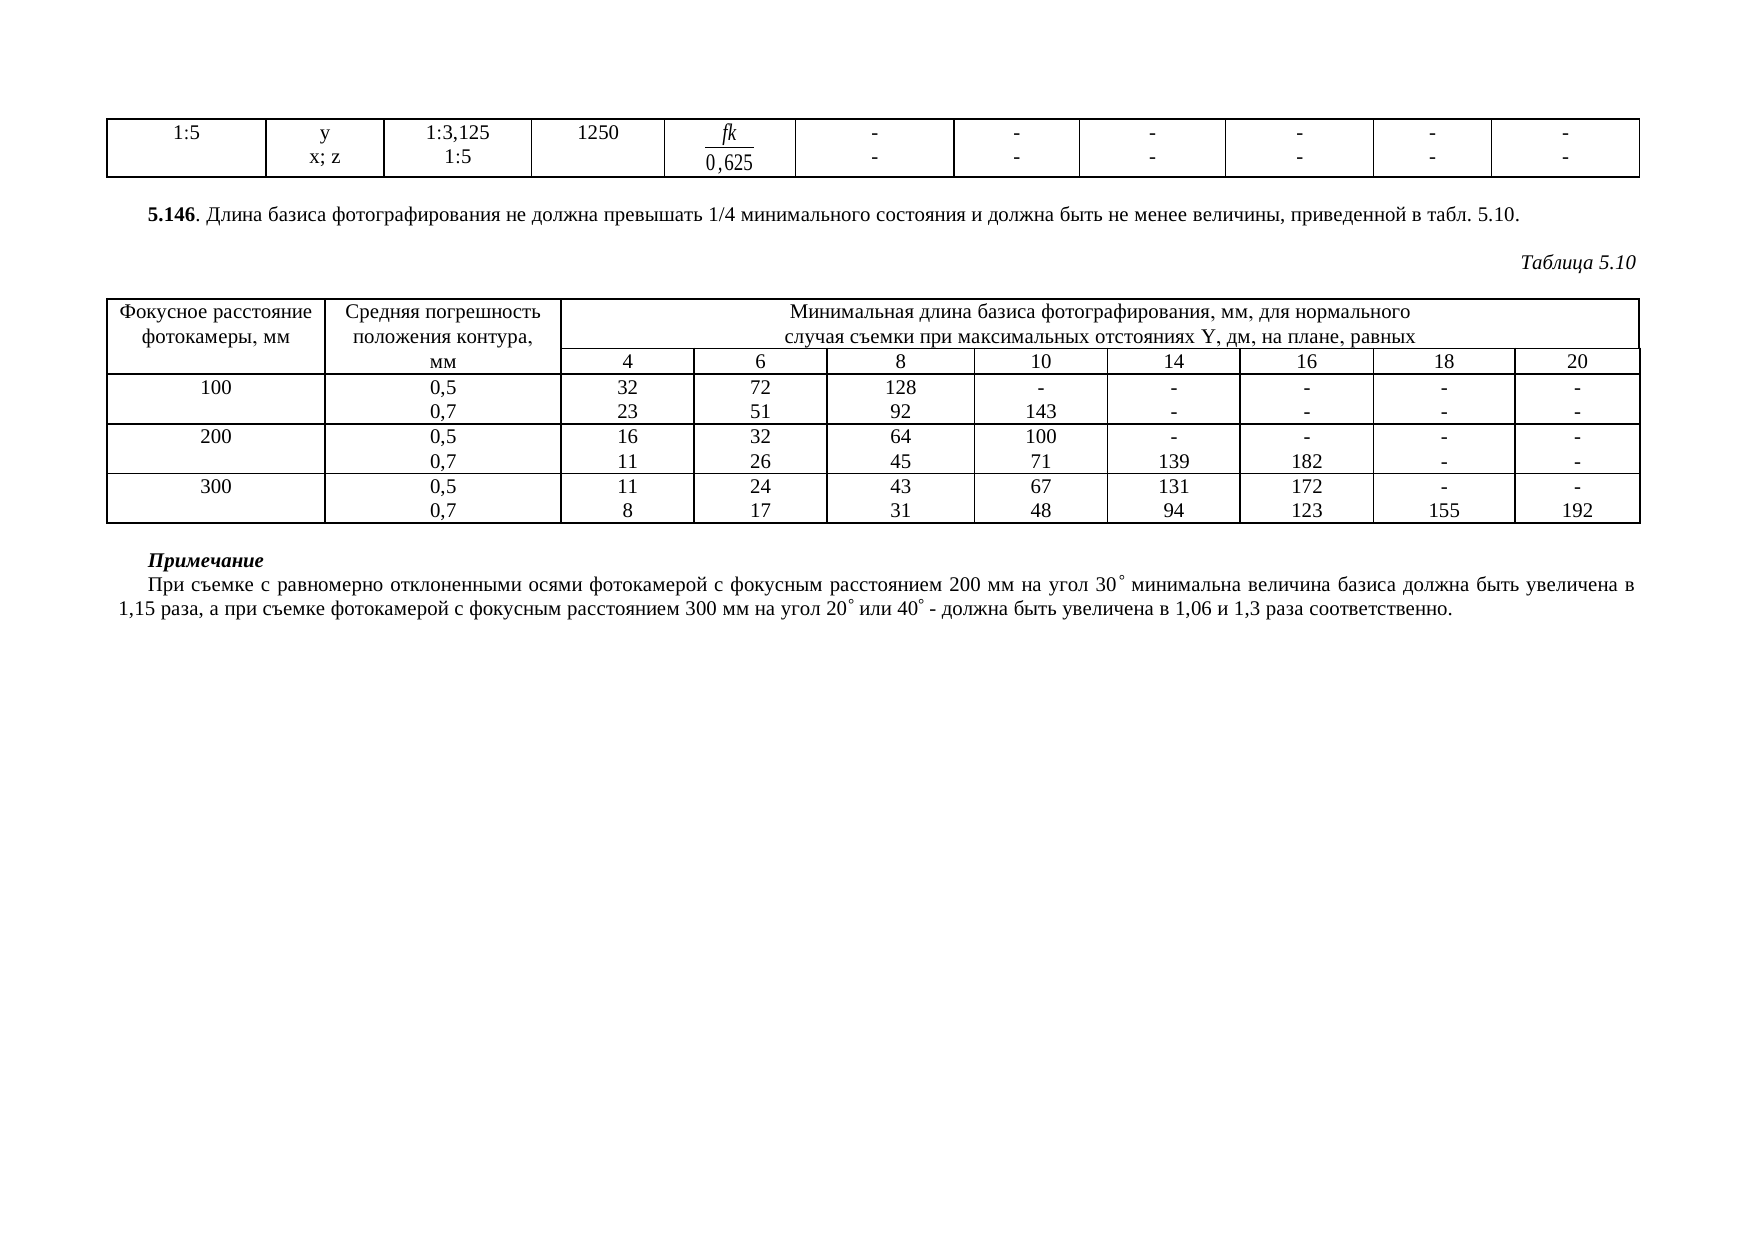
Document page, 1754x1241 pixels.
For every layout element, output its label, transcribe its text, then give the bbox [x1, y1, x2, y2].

table_cell 4 [562, 349, 693, 373]
table_cell 8 [828, 349, 974, 373]
table_cell 11 [562, 449, 693, 472]
table_cell - [1516, 425, 1639, 448]
table_cell 17 [695, 498, 826, 522]
table_cell y x; z [267, 120, 383, 176]
table_cell 0,7 [326, 449, 560, 472]
table_cell - [1374, 425, 1514, 448]
table_cell - [1374, 375, 1514, 399]
table_cell - - [796, 120, 953, 176]
table_cell - [1374, 399, 1514, 423]
table_cell - [1516, 375, 1639, 399]
table_cell 15 [108, 120, 265, 176]
table_cell 0,7 [326, 498, 560, 522]
table_cell 123 [1241, 498, 1373, 522]
table_cell 200 [108, 425, 324, 448]
table_cell 31 [828, 498, 974, 522]
table_cell 20 [1516, 349, 1639, 373]
table_cell - - [1226, 120, 1373, 176]
table_cell - [1516, 449, 1639, 472]
table_cell 143 [975, 399, 1107, 423]
table_header Фокусное расстояние фотокамеры мм [108, 300, 324, 347]
table_cell 14 [1108, 349, 1239, 373]
table_cell 8 [562, 498, 693, 522]
table_cell [665, 120, 795, 176]
table_cell - [1108, 375, 1239, 399]
table_cell 71 [975, 449, 1107, 472]
table_cell 0,5 [326, 474, 560, 498]
text Примечание [118, 548, 1636, 572]
table_cell 10 [975, 349, 1107, 373]
table_cell 192 [1516, 498, 1639, 522]
table_cell - - [1080, 120, 1225, 176]
table_cell [108, 498, 324, 522]
table_cell - - [1374, 120, 1491, 176]
table_cell 182 [1241, 449, 1373, 472]
table_cell [108, 449, 324, 472]
table_cell - [1108, 425, 1239, 448]
table_cell 1250 [532, 120, 664, 176]
table_cell 92 [828, 399, 974, 423]
table_cell 18 [1374, 349, 1514, 373]
table_cell 0,5 [326, 425, 560, 448]
text 5.146. Длина базиса фотографирования не должна превышать 1/4 минимального состояния и должна быть не менее величины, приведенной в табл. 5.10. [118, 202, 1636, 226]
table_cell 13,125 15 [385, 120, 531, 176]
table_cell 0,7 [326, 399, 560, 423]
table_cell - [1241, 399, 1373, 423]
table_cell 16 [562, 425, 693, 448]
table_cell 6 [695, 349, 826, 373]
table_cell 23 [562, 399, 693, 423]
table_cell 172 [1241, 474, 1373, 498]
table_cell - [1516, 399, 1639, 423]
table_cell [108, 348, 324, 373]
table_cell 0,5 [326, 375, 560, 399]
table_cell - [1374, 449, 1514, 472]
table_cell 100 [108, 375, 324, 399]
table_cell - [1108, 399, 1239, 423]
table_cell 48 [975, 498, 1107, 522]
table_cell 43 [828, 474, 974, 498]
text При съемке с равномерно отклоненными осями фотокамерой с фокусным расстоянием 200 мм на угол 30 минимальна величина базиса должна быть увеличена в 1,15 раза, а при съемке фотокамерой с фокусным расстоянием 300 мм на угол 20 или 40 - должна быть увеличена в 1,06 и 1,3 раза соответственно. [118, 572, 1636, 620]
table_cell 72 [695, 375, 826, 399]
table_cell - - [955, 120, 1079, 176]
table_cell 67 [975, 474, 1107, 498]
table_cell 131 [1108, 474, 1239, 498]
table_cell 155 [1374, 498, 1514, 522]
table_cell - - [1492, 120, 1639, 176]
table_cell - [1516, 474, 1639, 498]
table_cell 139 [1108, 449, 1239, 472]
table_cell 300 [108, 474, 324, 498]
table_cell - [1374, 474, 1514, 498]
table_cell 16 [1241, 349, 1373, 373]
table_cell 11 [562, 474, 693, 498]
table_cell 32 [562, 375, 693, 399]
table_cell 45 [828, 449, 974, 472]
table_cell 26 [695, 449, 826, 472]
table_cell 24 [695, 474, 826, 498]
table_header Минимальная длина базиса фотографирования мм для нормального случая съемки при максимальных отстояниях Y дм на плане равных [562, 300, 1638, 347]
table_cell [108, 399, 324, 423]
table_cell 128 [828, 375, 974, 399]
table_cell 94 [1108, 498, 1239, 522]
table_header Средняя погрешность положения контура [326, 300, 560, 347]
table_cell мм [326, 348, 560, 373]
text Таблица 5.10 [118, 250, 1636, 274]
table_cell 64 [828, 425, 974, 448]
table_cell 51 [695, 399, 826, 423]
table_cell - [975, 375, 1107, 399]
table_cell - [1241, 375, 1373, 399]
table_cell 100 [975, 425, 1107, 448]
table_cell 32 [695, 425, 826, 448]
table_cell - [1241, 425, 1373, 448]
